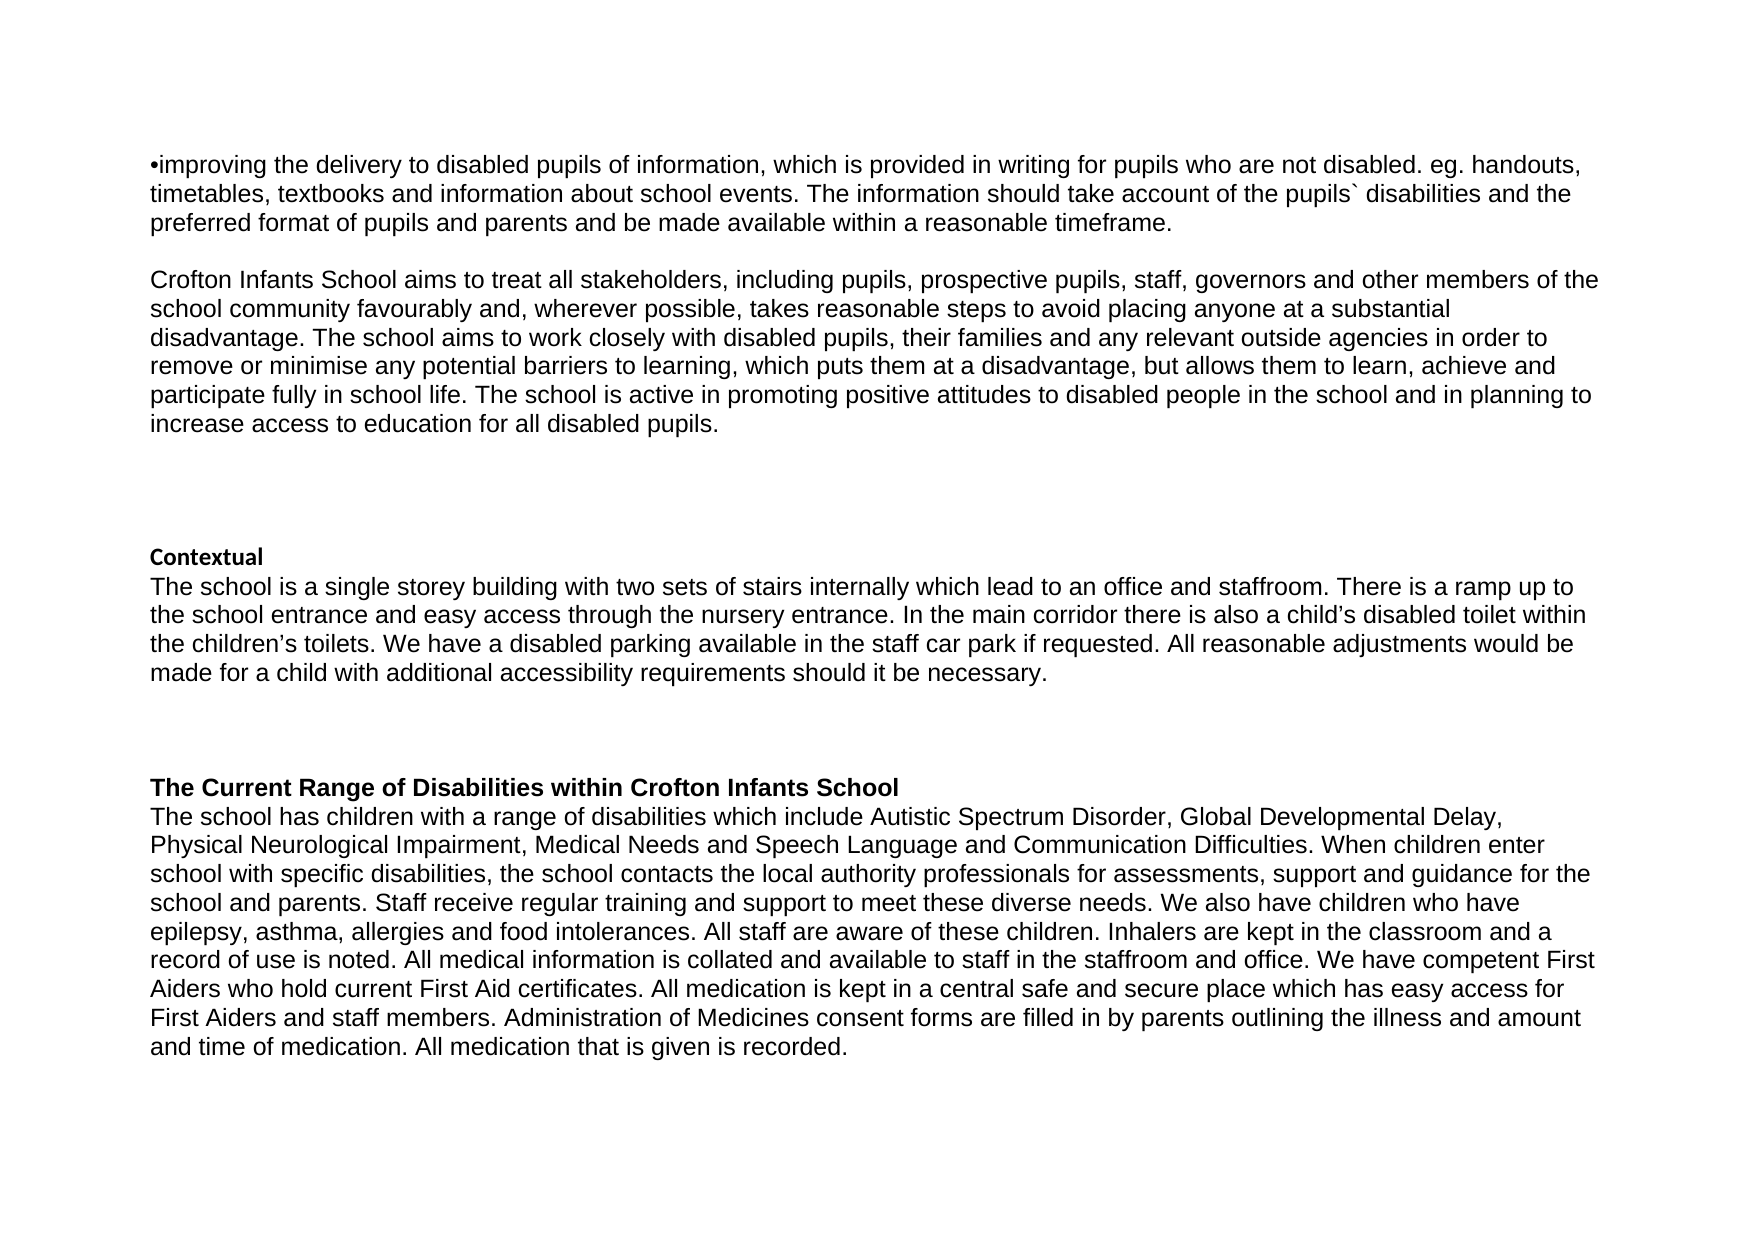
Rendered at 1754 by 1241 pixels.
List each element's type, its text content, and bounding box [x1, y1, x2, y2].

text •improving the delivery to disabled pupils of information, which is provided in writing for pupils who are not disabled. eg. handouts, timetables, textbooks and information about school events. The information should take account of the pupils` disabilities and the preferred format of pupils and parents and be made available within a reasonable timeframe. [150, 150, 1604, 236]
text Crofton Infants School aims to treat all stakeholders, including pupils, prospective pupils, staff, governors and other members of the school community favourably and, wherever possible, takes reasonable steps to avoid placing anyone at a substantial disadvantage. The school aims to work closely with disabled pupils, their families and any relevant outside agencies in order to remove or minimise any potential barriers to learning, which puts them at a disadvantage, but allows them to learn, achieve and participate fully in school life. The school is active in promoting positive attitudes to disabled people in the school and in planning to increase access to education for all disabled pupils. [150, 265, 1604, 437]
text The school has children with a range of disabilities which include Autistic Spectrum Disorder, Global Developmental Delay, Physical Neurological Impairment, Medical Needs and Speech Language and Communication Difficulties. When children enter school with specific disabilities, the school contacts the local authority professionals for assessments, support and guidance for the school and parents. Staff receive regular training and support to meet these diverse needs. We also have children who have epilepsy, asthma, allergies and food intolerances. All staff are aware of these children. Inhalers are kept in the classroom and a record of use is noted. All medical information is collated and available to staff in the staffroom and office. We have competent First Aiders who hold current First Aid certificates. All medication is kept in a central safe and secure place which has easy access for First Aiders and staff members. Administration of Medicines consent forms are filled in by parents outlining the illness and amount and time of medication. All medication that is given is recorded. [150, 802, 1604, 1061]
text The Current Range of Disabilities within Crofton Infants School [150, 773, 1604, 802]
text The school is a single storey building with two sets of stairs internally which lead to an office and staffroom. There is a ramp up to the school entrance and easy access through the nursery entrance. In the main corridor there is also a child’s disabled toilet within the children’s toilets. We have a disabled parking available in the staff car park if requested. All reasonable adjustments would be made for a child with additional accessibility requirements should it be necessary. [150, 572, 1604, 687]
text Contextual [150, 541, 1604, 572]
